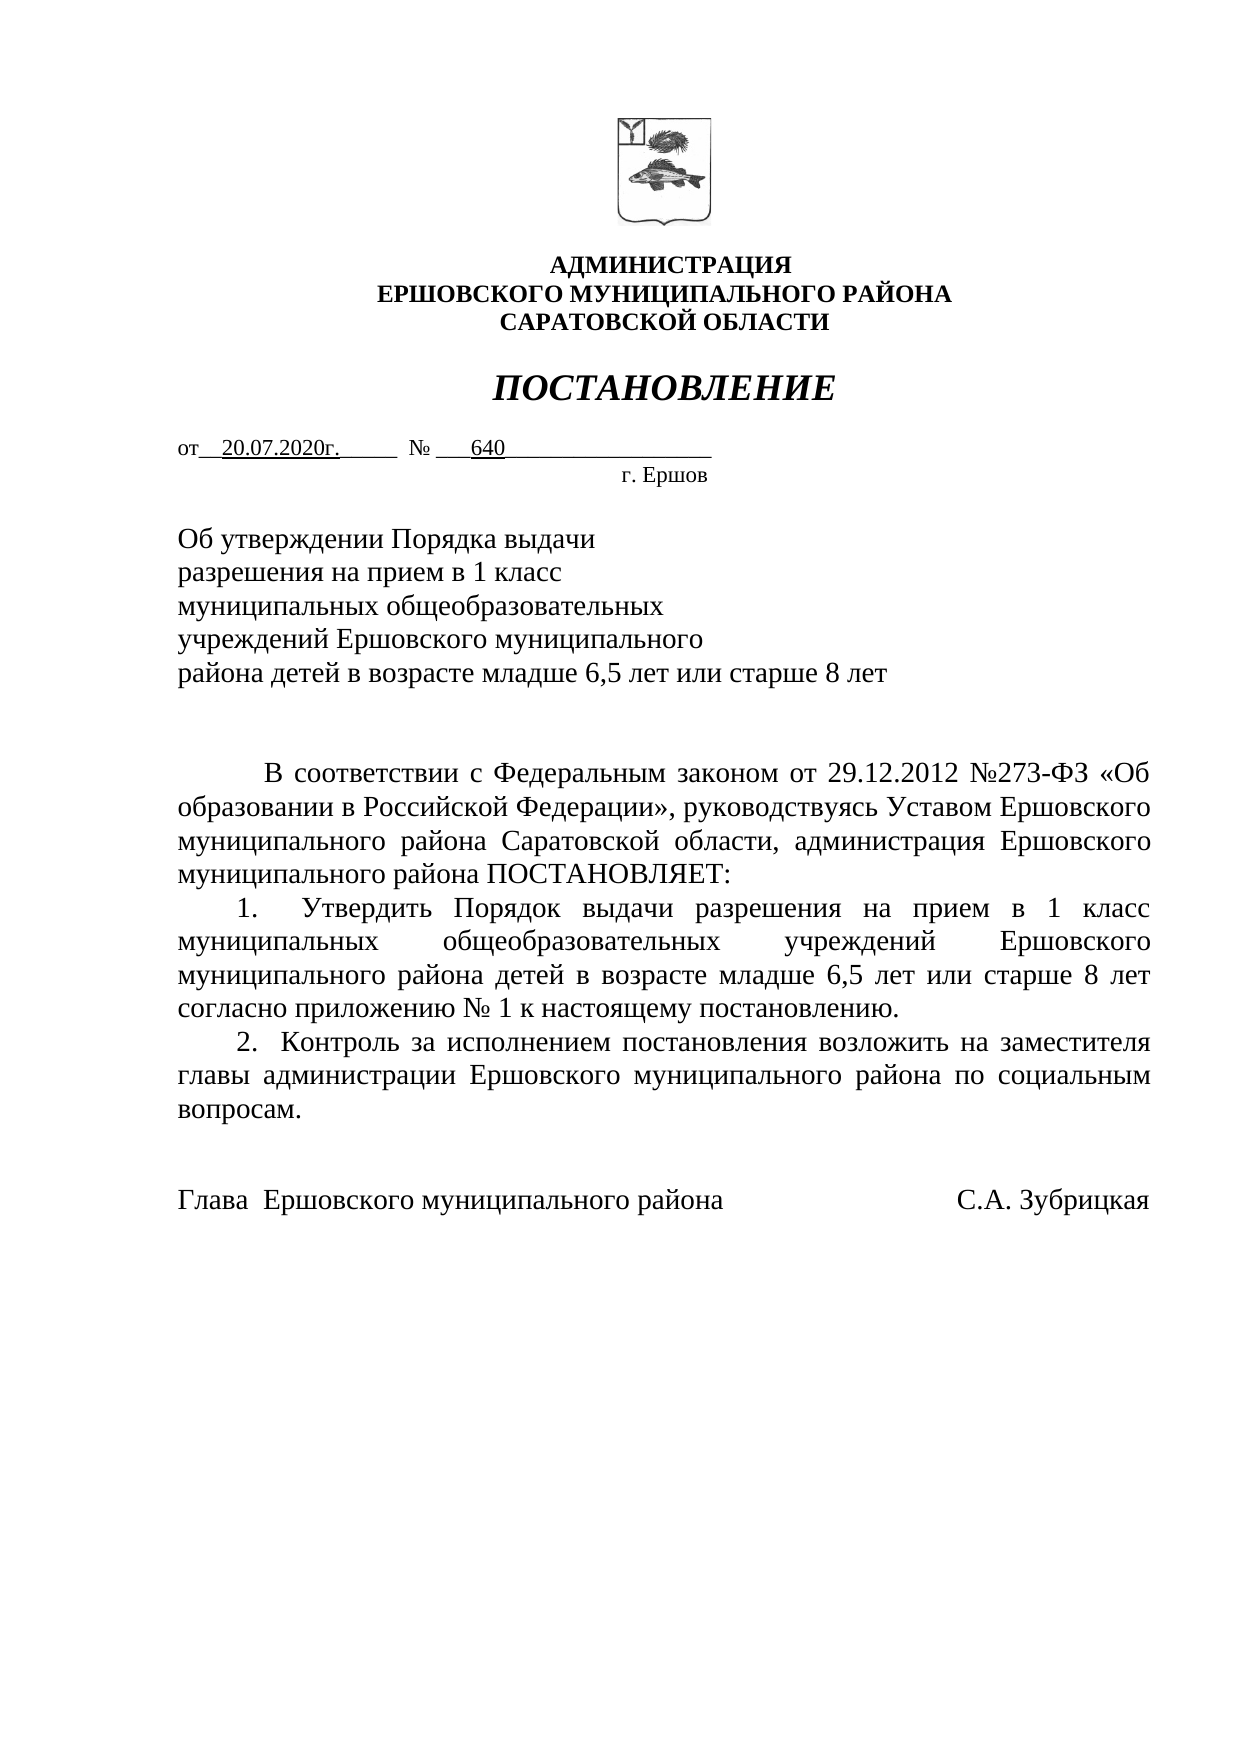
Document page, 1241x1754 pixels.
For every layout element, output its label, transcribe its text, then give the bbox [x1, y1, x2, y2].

subtitle Глава Ершовского муниципального района С.А. Зубрицкая [177, 1182, 1152, 1216]
text АДМИНИСТРАЦИЯ [177, 250, 1152, 279]
text 1. Утвердить Порядок выдачи разрешения на прием в 1 класс муниципальных общеобразовательных учреждений Ершовского муниципального района детей в возрасте младше 6,5 лет или старше 8 лет согласно приложению № 1 к настоящему постановлению. [177, 890, 1152, 1024]
text В соответствии с Федеральным законом от 29.12.2012 №273-ФЗ «Об образовании в Российской Федерации», руководствуясь Уставом Ершовского муниципального района Саратовской области, администрация Ершовского муниципального района ПОСТАНОВЛЯЕТ: [177, 756, 1152, 890]
subtitle муниципальных общеобразовательных [177, 588, 1152, 621]
text ЕРШОВСКОГО МУНИЦИПАЛЬНОГО РАЙОНА [177, 279, 1152, 307]
text 2. Контроль за исполнением постановления возложить на заместителя главы администрации Ершовского муниципального района по социальным вопросам. [177, 1024, 1152, 1124]
text от__20.07.2020г._____ № ___640__________________ [177, 434, 1152, 461]
picture [617, 118, 712, 226]
text г. Ершов [177, 461, 1152, 487]
text САРАТОВСКОЙ ОБЛАСТИ [177, 307, 1152, 336]
subtitle учреждений Ершовского муниципального [177, 621, 1152, 655]
subtitle района детей в возрасте младше 6,5 лет или старше 8 лет [177, 655, 1152, 688]
subtitle разрешения на прием в 1 класс [177, 554, 1152, 588]
text ПОСТАНОВЛЕНИЕ [177, 365, 1152, 408]
subtitle Об утверждении Порядка выдачи [177, 521, 1152, 554]
